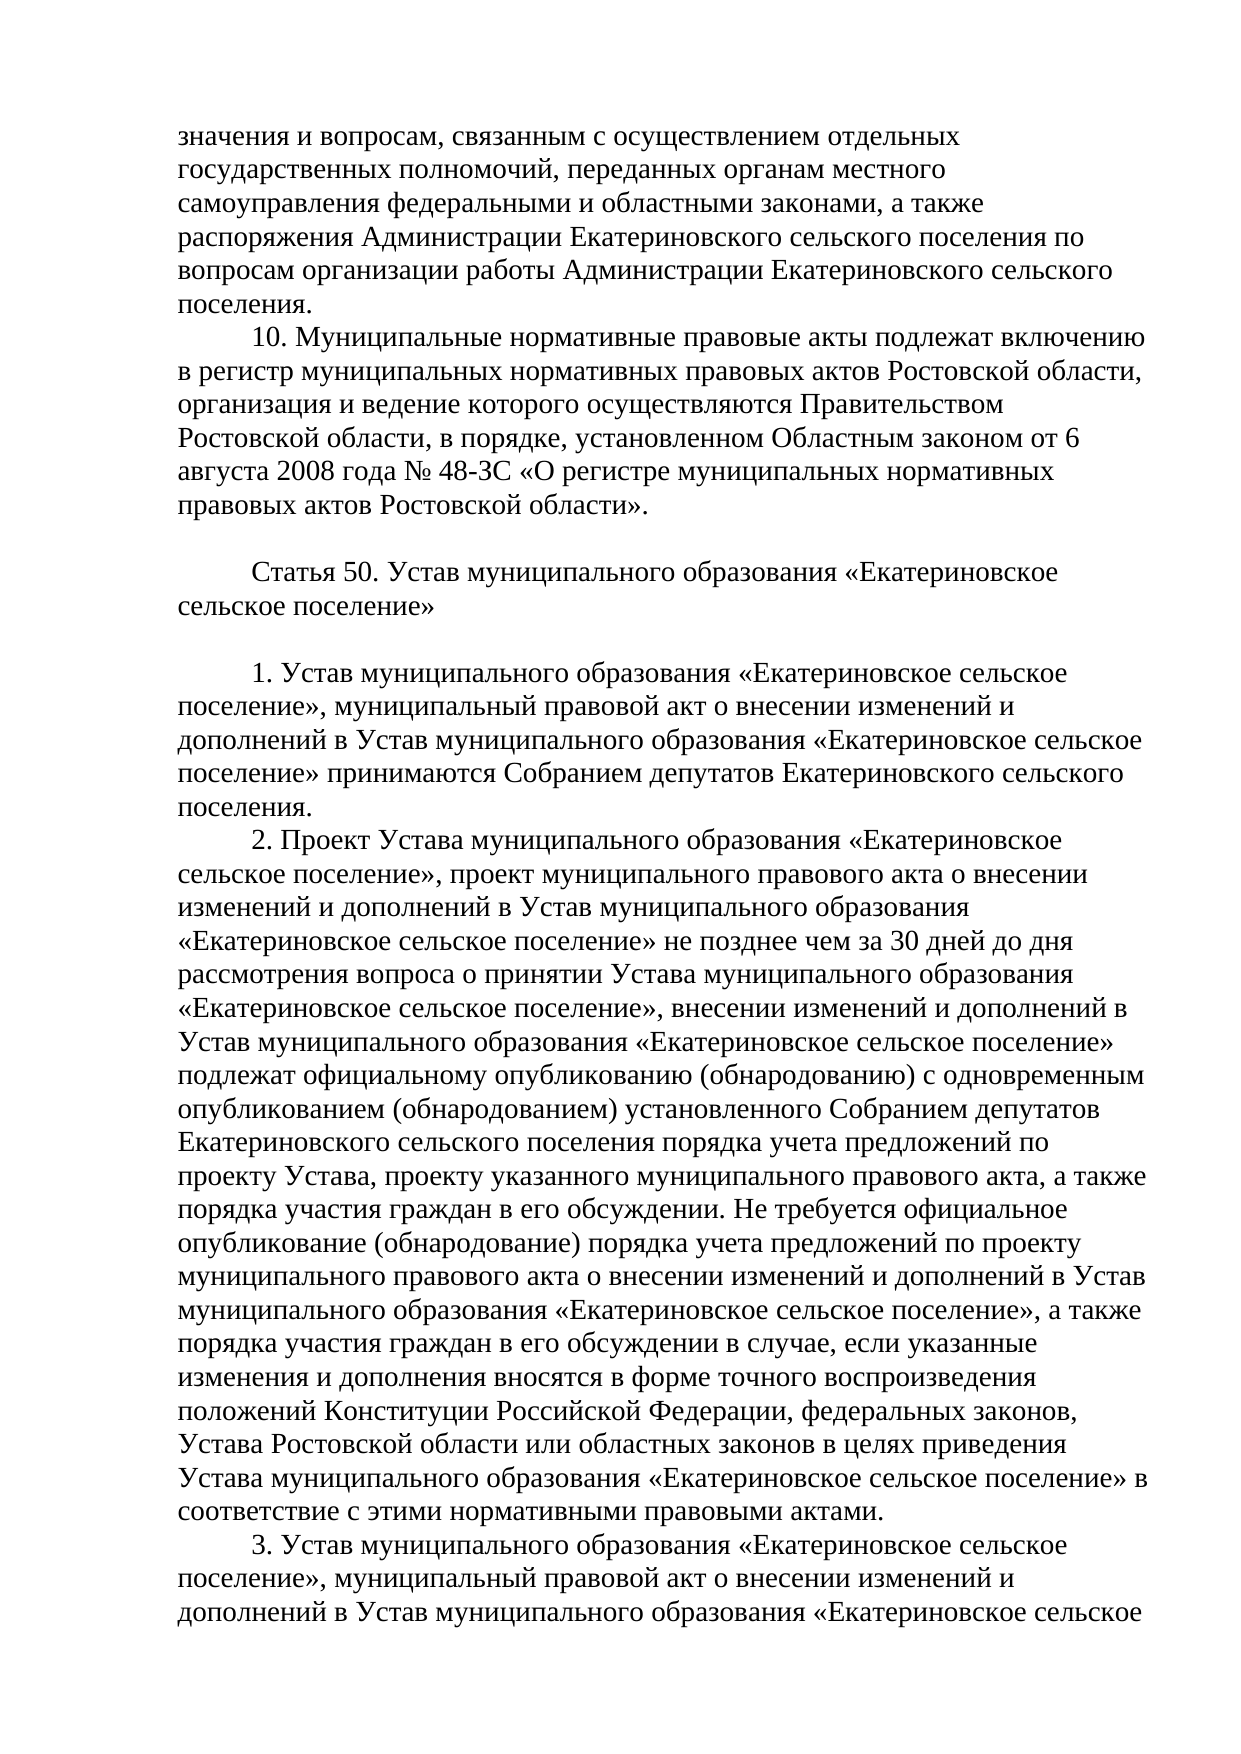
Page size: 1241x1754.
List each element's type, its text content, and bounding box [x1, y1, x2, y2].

text 10. Муниципальные нормативные правовые акты подлежат включению в регистр муниципальных нормативных правовых актов Ростовской области, организация и ведение которого осуществляются Правительством Ростовской области, в порядке, установленном Областным законом от 6 августа 2008 года № 48-ЗС «О регистре муниципальных нормативных правовых актов Ростовской области». [177, 319, 1152, 521]
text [177, 118, 1152, 319]
text Статья 50. Устав муниципального образования «Екатериновское сельское поселение» [177, 554, 1152, 621]
text 1. Устав муниципального образования «Екатериновское сельское поселение», муниципальный правовой акт о внесении изменений и дополнений в Устав муниципального образования «Екатериновское сельское поселение» принимаются Собранием депутатов Екатериновского сельского поселения. [177, 655, 1152, 822]
text 2. Проект Устава муниципального образования «Екатериновское сельское поселение», проект муниципального правового акта о внесении изменений и дополнений в Устав муниципального образования «Екатериновское сельское поселение» не позднее чем за 30 дней до дня рассмотрения вопроса о принятии Устава муниципального образования «Екатериновское сельское поселение», внесении изменений и дополнений в Устав муниципального образования «Екатериновское сельское поселение» подлежат официальному опубликованию (обнародованию) с одновременным опубликованием (обнародованием) установленного Собранием депутатов Екатериновского сельского поселения порядка учета предложений по проекту Устава, проекту указанного муниципального правового акта, а также порядка участия граждан в его обсуждении. Не требуется официальное опубликование (обнародование) порядка учета предложений по проекту муниципального правового акта о внесении изменений и дополнений в Устав муниципального образования «Екатериновское сельское поселение», а также порядка участия граждан в его обсуждении в случае, если указанные изменения и дополнения вносятся в форме точного воспроизведения положений Конституции Российской Федерации, федеральных законов, Устава Ростовской области или областных законов в целях приведения Устава муниципального образования «Екатериновское сельское поселение» в соответствие с этими нормативными правовыми актами. [177, 822, 1152, 1527]
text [177, 1527, 1152, 1627]
